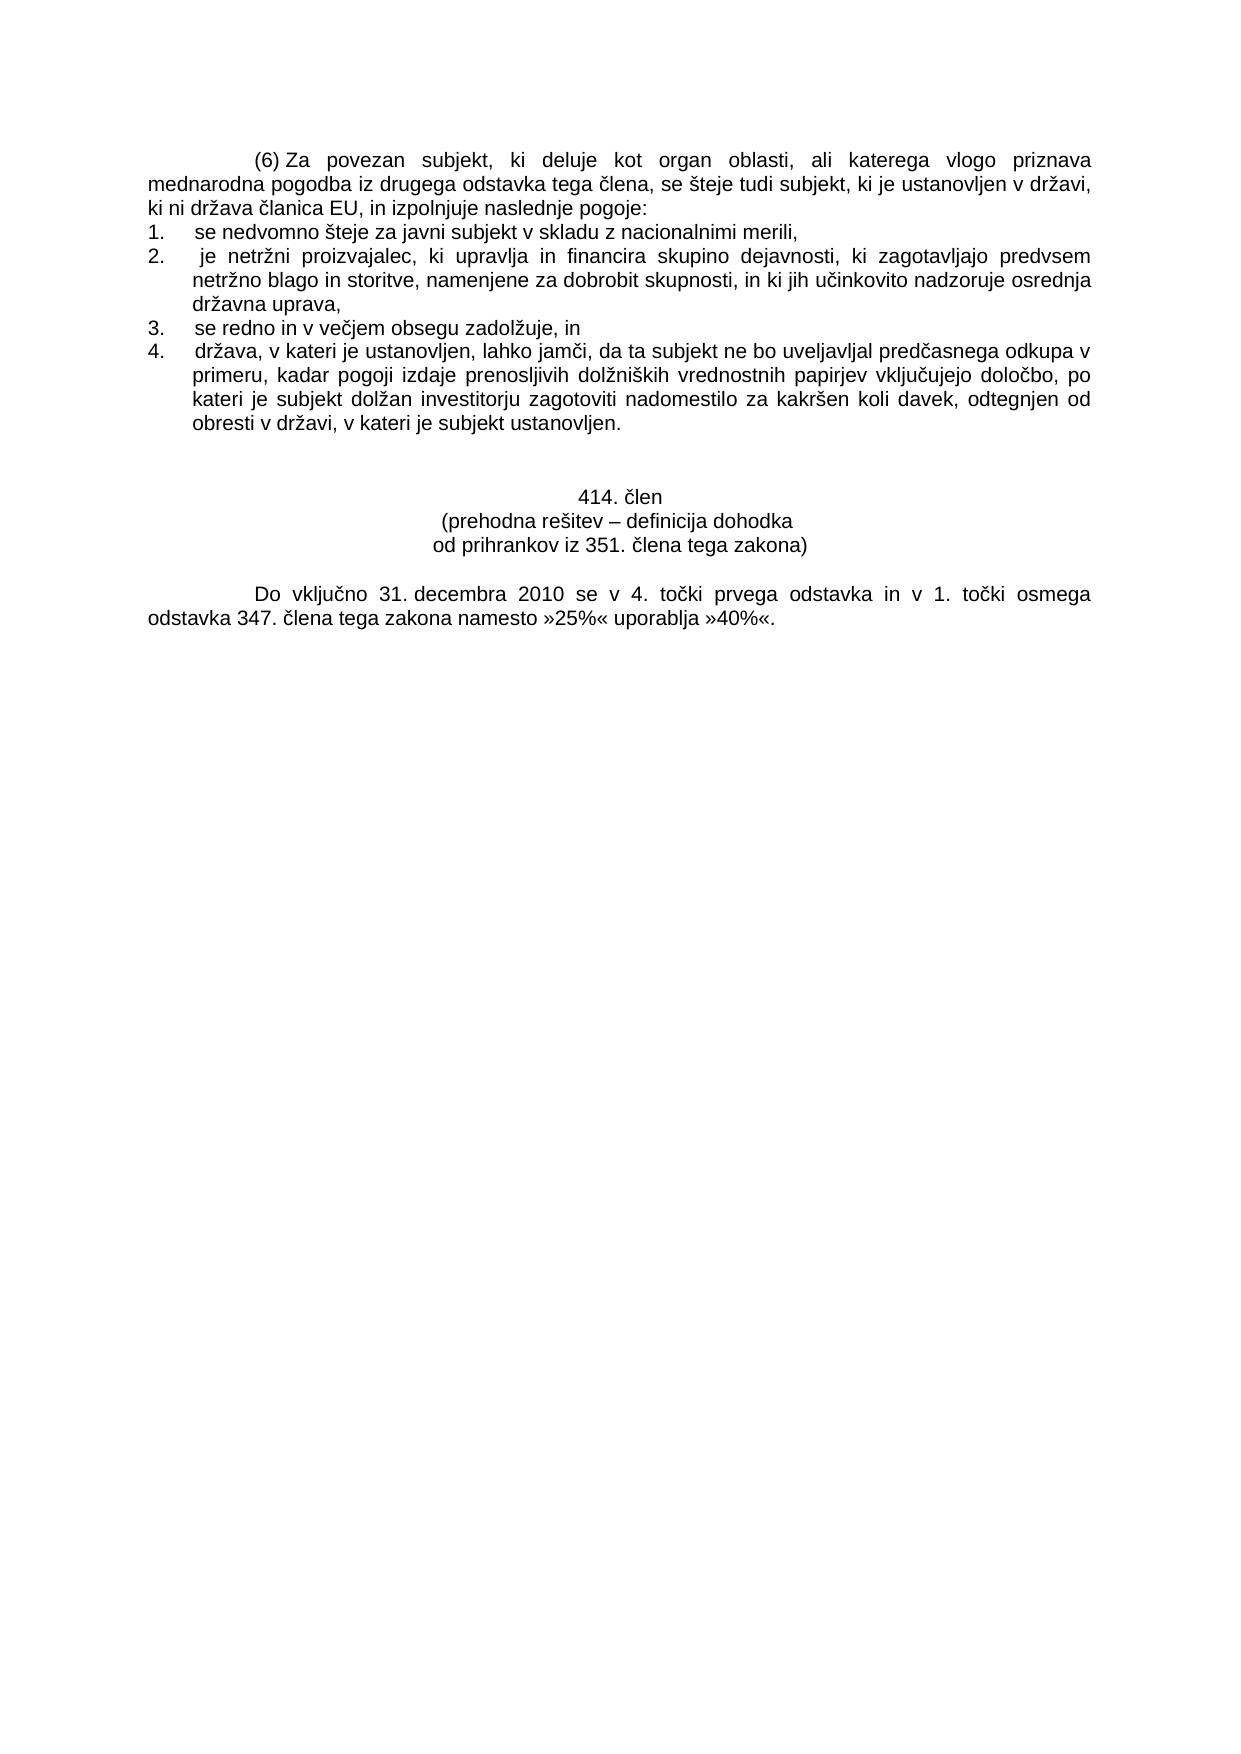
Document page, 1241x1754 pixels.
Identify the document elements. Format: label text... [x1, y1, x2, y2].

text (6) Za povezan subjekt, ki deluje kot organ oblasti, ali katerega vlogo priznava mednarodna pogodba iz drugega odstavka tega člena, se šteje tudi subjekt, ki je ustanovljen v državi, ki ni država članica EU, in izpolnjuje naslednje pogoje: [148, 148, 1092, 219]
text (prehodna rešitev – definicija dohodka od prihrankov iz 351. člena tega zakona) [148, 509, 1092, 557]
text Do vključno 31. decembra 2010 se v 4. točki prvega odstavka in v 1. točki osmega odstavka 347. člena tega zakona namesto »25%« uporablja »40%«. [148, 582, 1092, 630]
text 2. je netržni proizvajalec, ki upravlja in financira skupino dejavnosti, ki zagotavljajo predvsem netržno blago in storitve, namenjene za dobrobit skupnosti, in ki jih učinkovito nadzoruje osrednja državna uprava, [148, 243, 1092, 315]
text 1. se nedvomno šteje za javni subjekt v skladu z nacionalnimi merili, [148, 219, 1092, 243]
text 3. se redno in v večjem obsegu zadolžuje, in [148, 315, 1092, 339]
text 4. država, v kateri je ustanovljen, lahko jamči, da ta subjekt ne bo uveljavljal predčasnega odkupa v primeru, kadar pogoji izdaje prenosljivih dolžniških vrednostnih papirjev vključujejo določbo, po kateri je subjekt dolžan investitorju zagotoviti nadomestilo za kakršen koli davek, odtegnjen od obresti v državi, v kateri je subjekt ustanovljen. [148, 339, 1092, 435]
text 414. člen [148, 485, 1092, 509]
